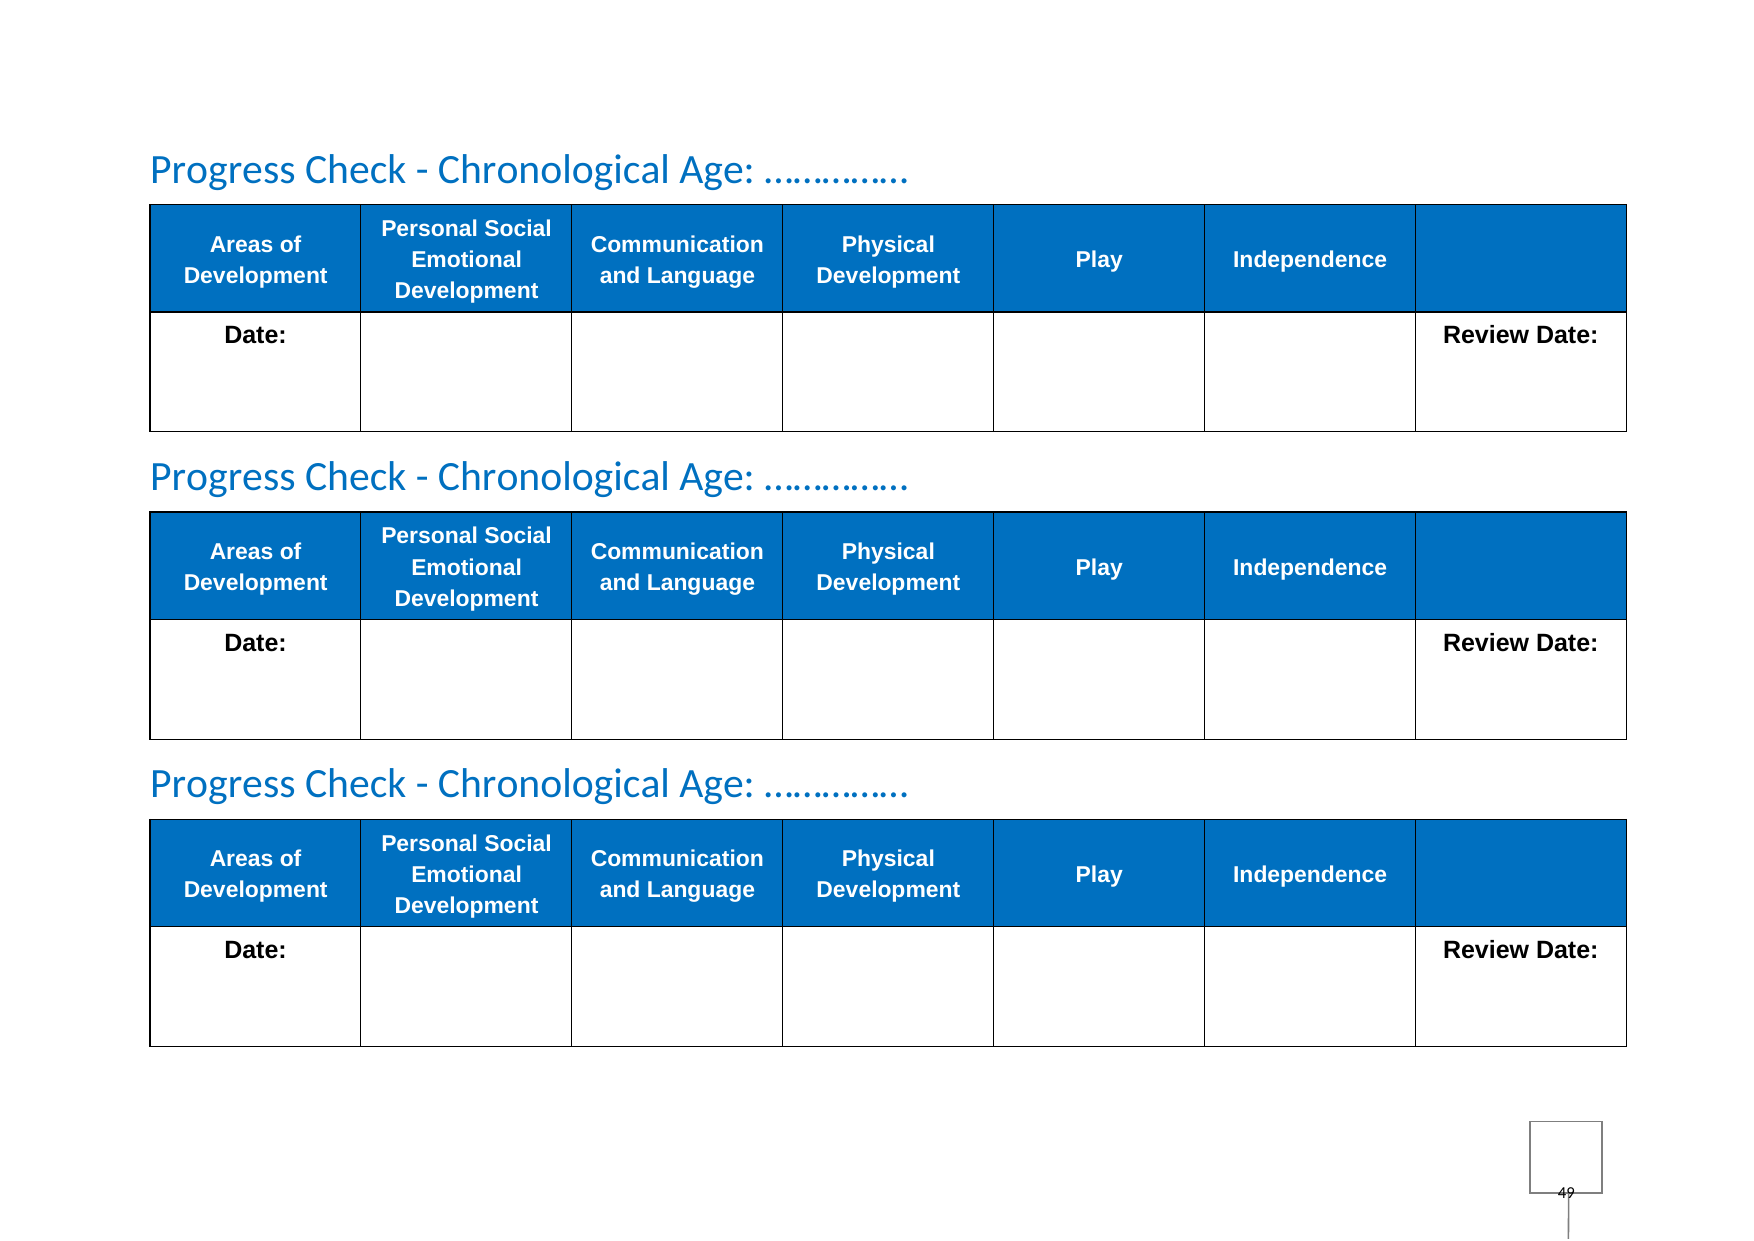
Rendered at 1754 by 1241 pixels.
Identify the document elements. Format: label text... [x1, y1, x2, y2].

table_header Communication and Language [572, 205, 782, 311]
table_cell [361, 620, 571, 738]
table_cell [783, 620, 993, 738]
table_cell [783, 927, 993, 1046]
table_header Play [994, 513, 1204, 619]
subtitle Progress Check - Chronological Age: …………… [150, 764, 1604, 806]
table_header Areas of Development [151, 820, 360, 926]
table_header Play [994, 205, 1204, 311]
subtitle Progress Check - Chronological Age: …………… [150, 150, 1604, 192]
table_cell [1205, 620, 1415, 738]
table_header [1416, 820, 1626, 926]
table_cell [994, 313, 1204, 431]
table_header Areas of Development [151, 205, 360, 311]
table_cell [1205, 313, 1415, 431]
table_cell [572, 620, 782, 738]
table_cell [361, 313, 571, 431]
subtitle Progress Check - Chronological Age: …………… [150, 457, 1604, 499]
table_cell [572, 313, 782, 431]
table_cell [994, 927, 1204, 1046]
table_cell Review Date: [1416, 313, 1626, 431]
table_cell [1205, 927, 1415, 1046]
table_cell Review Date: [1416, 620, 1626, 738]
table_header Personal Social Emotional Development [361, 820, 571, 926]
table_header Communication and Language [572, 513, 782, 619]
table_header Independence [1205, 820, 1415, 926]
table_cell Date: [151, 927, 360, 1046]
table_header Personal Social Emotional Development [361, 205, 571, 311]
table_header [1416, 513, 1626, 619]
table_cell [361, 927, 571, 1046]
table_header Areas of Development [151, 513, 360, 619]
table_header Play [994, 820, 1204, 926]
table_cell Date: [151, 620, 360, 738]
table_header Independence [1205, 205, 1415, 311]
table_cell Review Date: [1416, 927, 1626, 1046]
table_header [1416, 205, 1626, 311]
table_header Personal Social Emotional Development [361, 513, 571, 619]
table_cell [783, 313, 993, 431]
table_header Physical Development [783, 820, 993, 926]
table_header Physical Development [783, 205, 993, 311]
table_cell Date: [151, 313, 360, 431]
table_header Independence [1205, 513, 1415, 619]
table_cell [572, 927, 782, 1046]
table_header Communication and Language [572, 820, 782, 926]
table_cell [994, 620, 1204, 738]
table_header Physical Development [783, 513, 993, 619]
